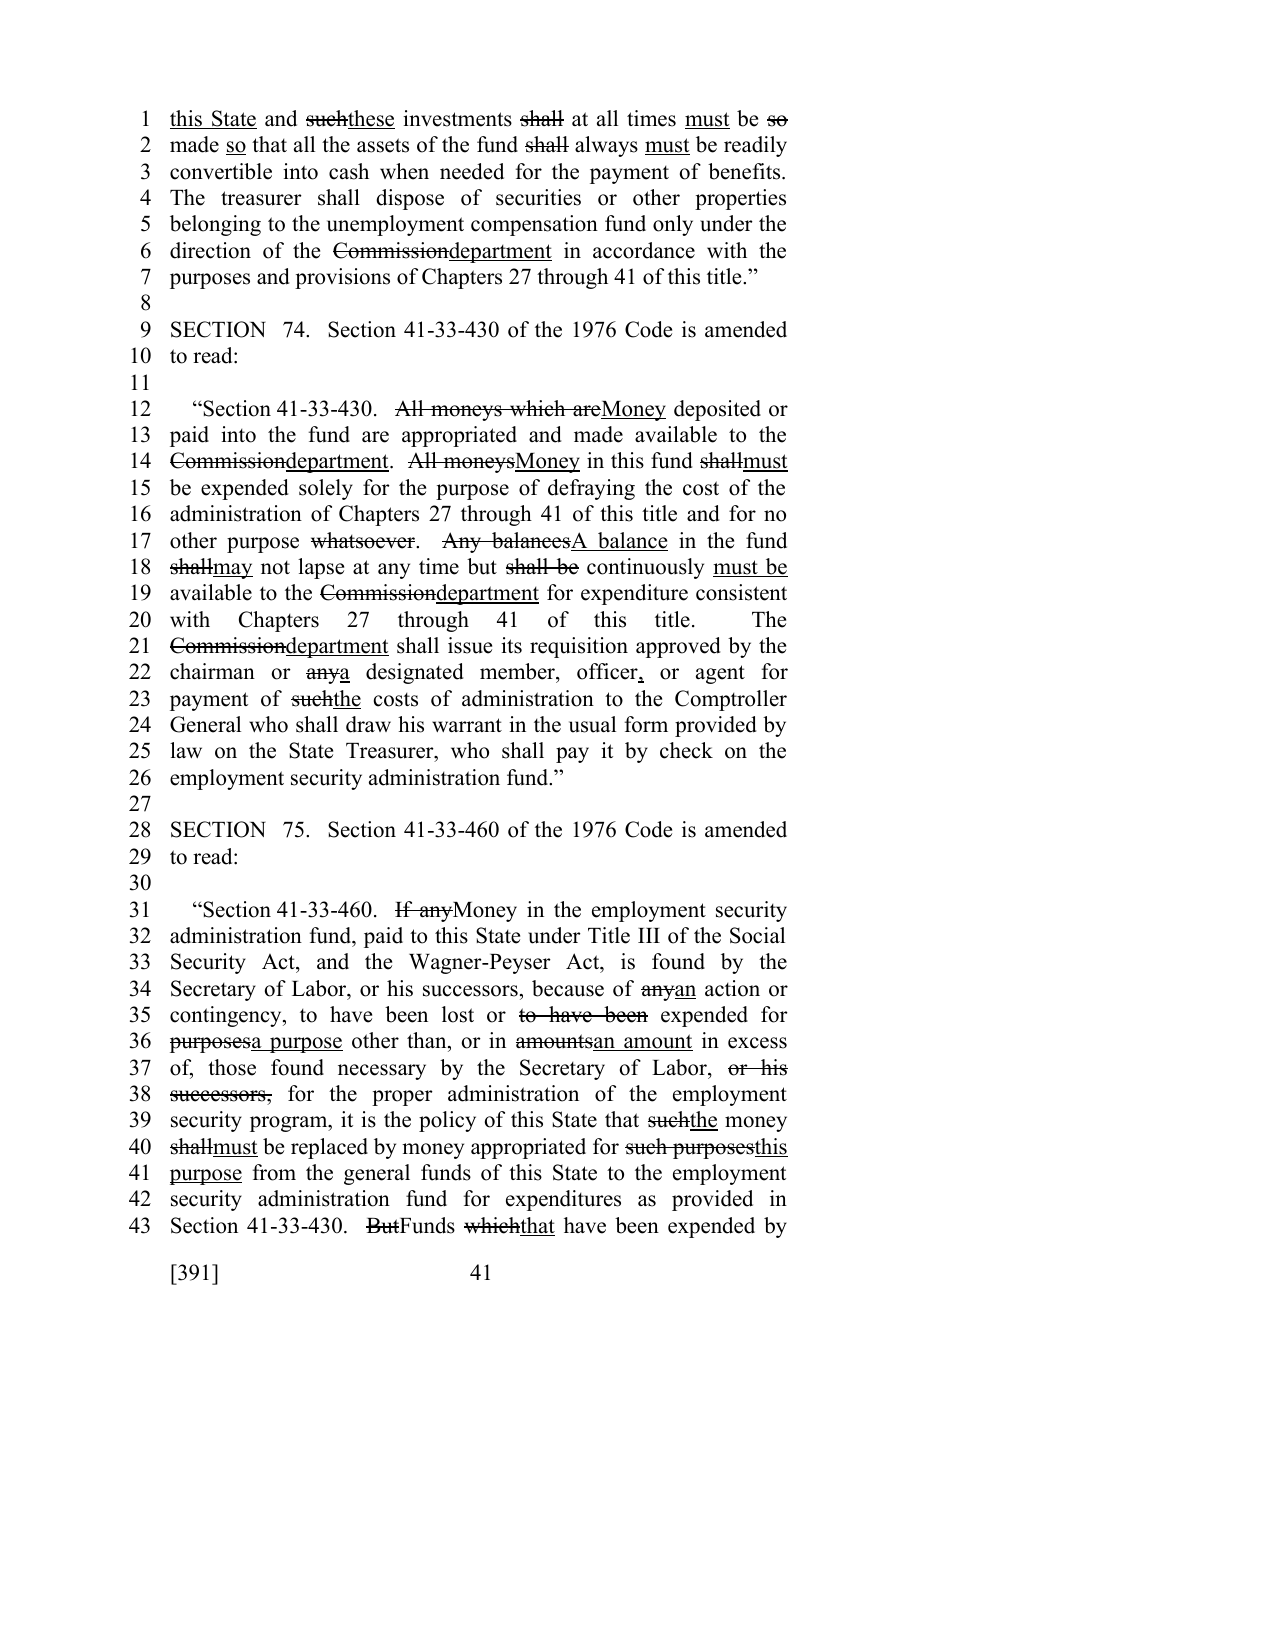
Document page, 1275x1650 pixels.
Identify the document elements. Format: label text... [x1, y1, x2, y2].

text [169, 896, 787, 1238]
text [169, 105, 787, 289]
text “Section 41-33-430. All moneys which areMoney deposited or paid into the fund are appropriated and made available to the Commissiondepartment. All moneysMoney in this fund shallmust be expended solely for the purpose of defraying the cost of the administration of Chapters 27 through 41 of this title and for no other purpose whatsoever. Any balancesA balance in the fund shallmay not lapse at any time but shall be continuously must be available to the Commissiondepartment for expenditure consistent with Chapters 27 through 41 of this title. The Commissiondepartment shall issue its requisition approved by the chairman or anya designated member, officer, or agent for payment of suchthe costs of administration to the Comptroller General who shall draw his warrant in the usual form provided by law on the State Treasurer, who shall pay it by check on the employment security administration fund.” [169, 395, 787, 790]
text SECTION 75. Section 41-33-460 of the 1976 Code is amended to read: [169, 817, 787, 869]
text SECTION 74. Section 41-33-430 of the 1976 Code is amended to read: [169, 316, 787, 368]
